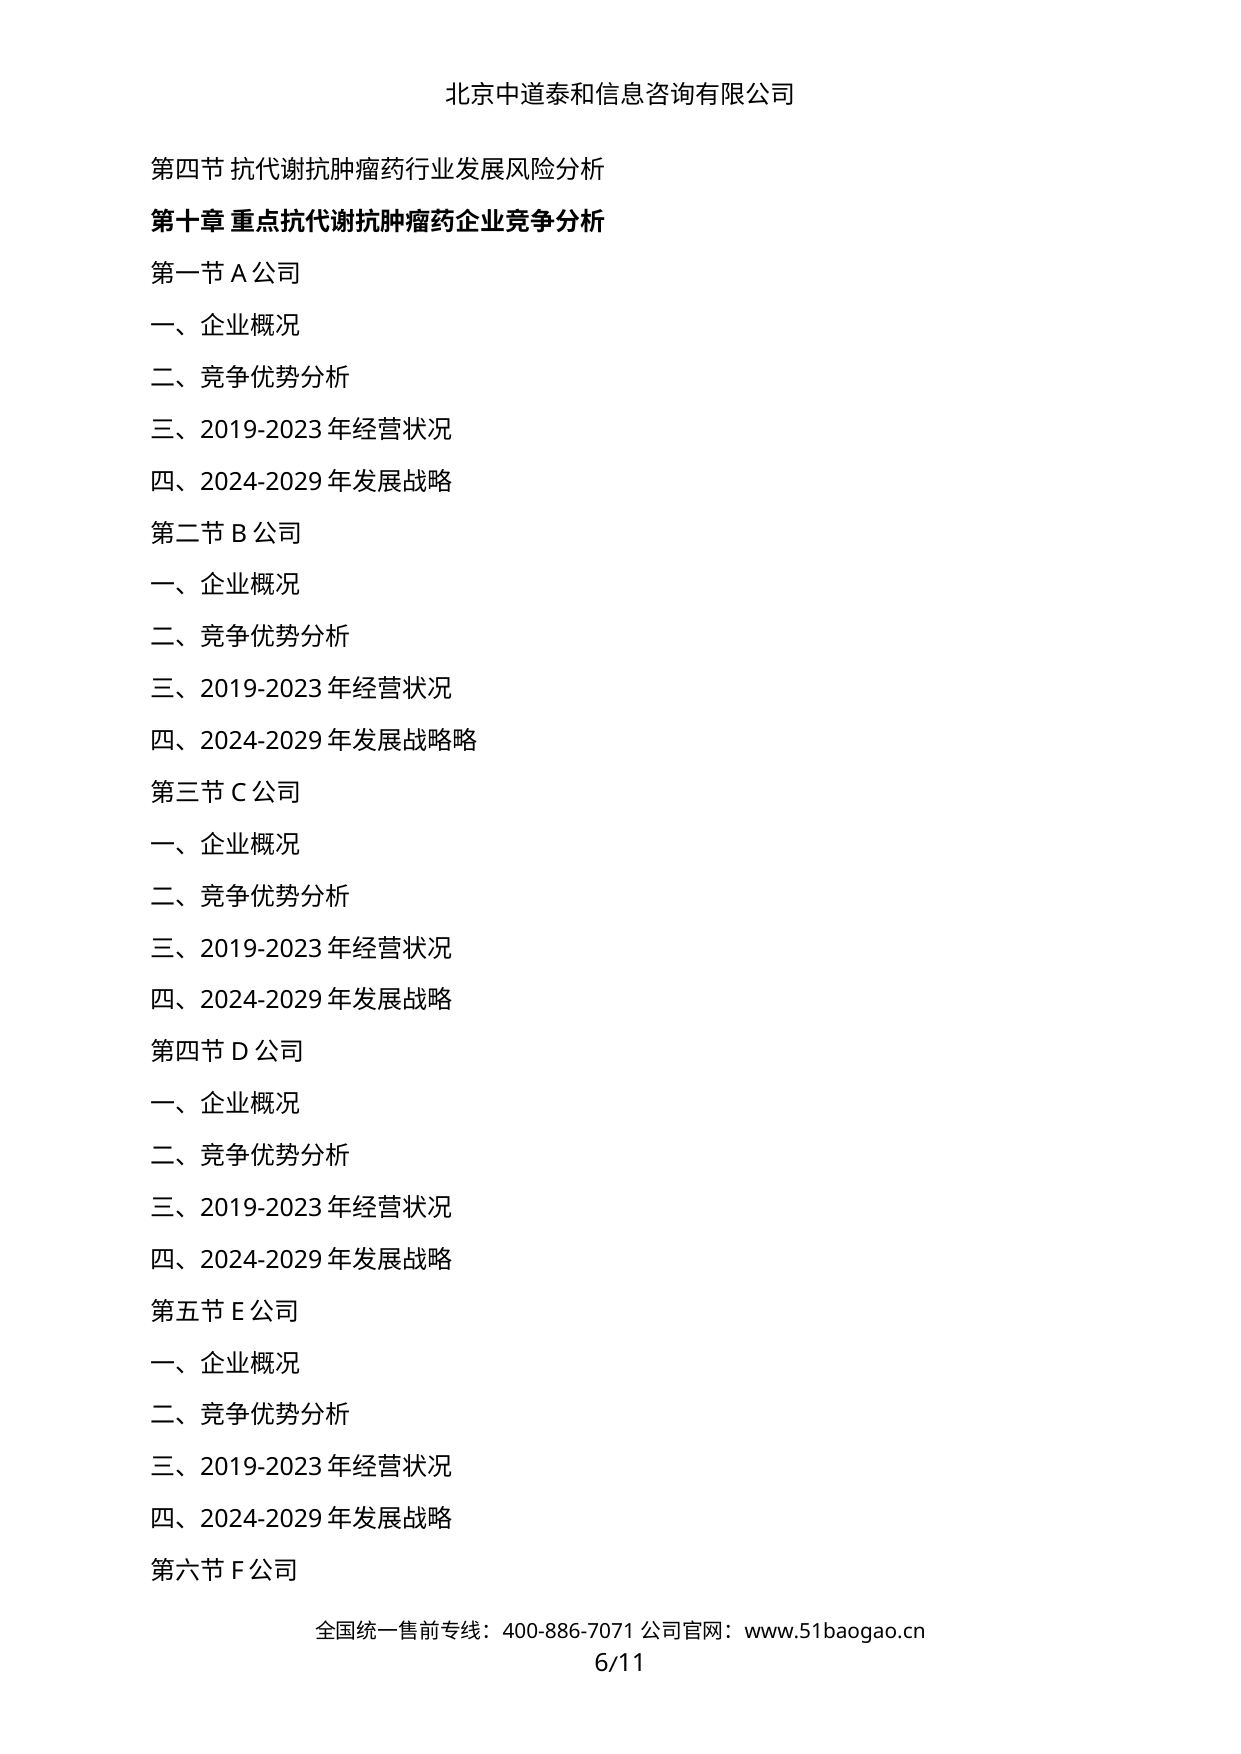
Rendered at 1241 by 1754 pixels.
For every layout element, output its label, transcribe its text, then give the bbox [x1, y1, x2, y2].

text 三、2019-2023年经营状况 [150, 669, 1090, 705]
text 四、2024-2029年发展战略 [150, 1239, 1090, 1276]
text 第十章 重点抗代谢抗肿瘤药企业竞争分析 [150, 202, 1090, 238]
text 四、2024-2029年发展战略略 [150, 721, 1090, 757]
text 二、竞争优势分析 [150, 876, 1090, 912]
text 第四节 抗代谢抗肿瘤药行业发展风险分析 [150, 150, 1090, 186]
text 第四节 D公司 [150, 1032, 1090, 1068]
text 二、竞争优势分析 [150, 617, 1090, 653]
text 三、2019-2023年经营状况 [150, 409, 1090, 446]
text 三、2019-2023年经营状况 [150, 1447, 1090, 1483]
text 四、2024-2029年发展战略 [150, 1499, 1090, 1535]
text 二、竞争优势分析 [150, 357, 1090, 394]
text 二、竞争优势分析 [150, 1136, 1090, 1172]
text 四、2024-2029年发展战略 [150, 980, 1090, 1016]
text 一、企业概况 [150, 565, 1090, 601]
text 一、企业概况 [150, 1084, 1090, 1120]
text 第五节 E公司 [150, 1291, 1090, 1327]
text 一、企业概况 [150, 824, 1090, 861]
text 四、2024-2029年发展战略 [150, 461, 1090, 497]
text 三、2019-2023年经营状况 [150, 1187, 1090, 1224]
text 第二节 B公司 [150, 513, 1090, 549]
text 第一节 A公司 [150, 254, 1090, 290]
text 第三节 C公司 [150, 772, 1090, 809]
text 二、竞争优势分析 [150, 1395, 1090, 1431]
text 第六节 F公司 [150, 1551, 1090, 1587]
text 一、企业概况 [150, 306, 1090, 342]
text 三、2019-2023年经营状况 [150, 928, 1090, 964]
text 一、企业概况 [150, 1343, 1090, 1379]
